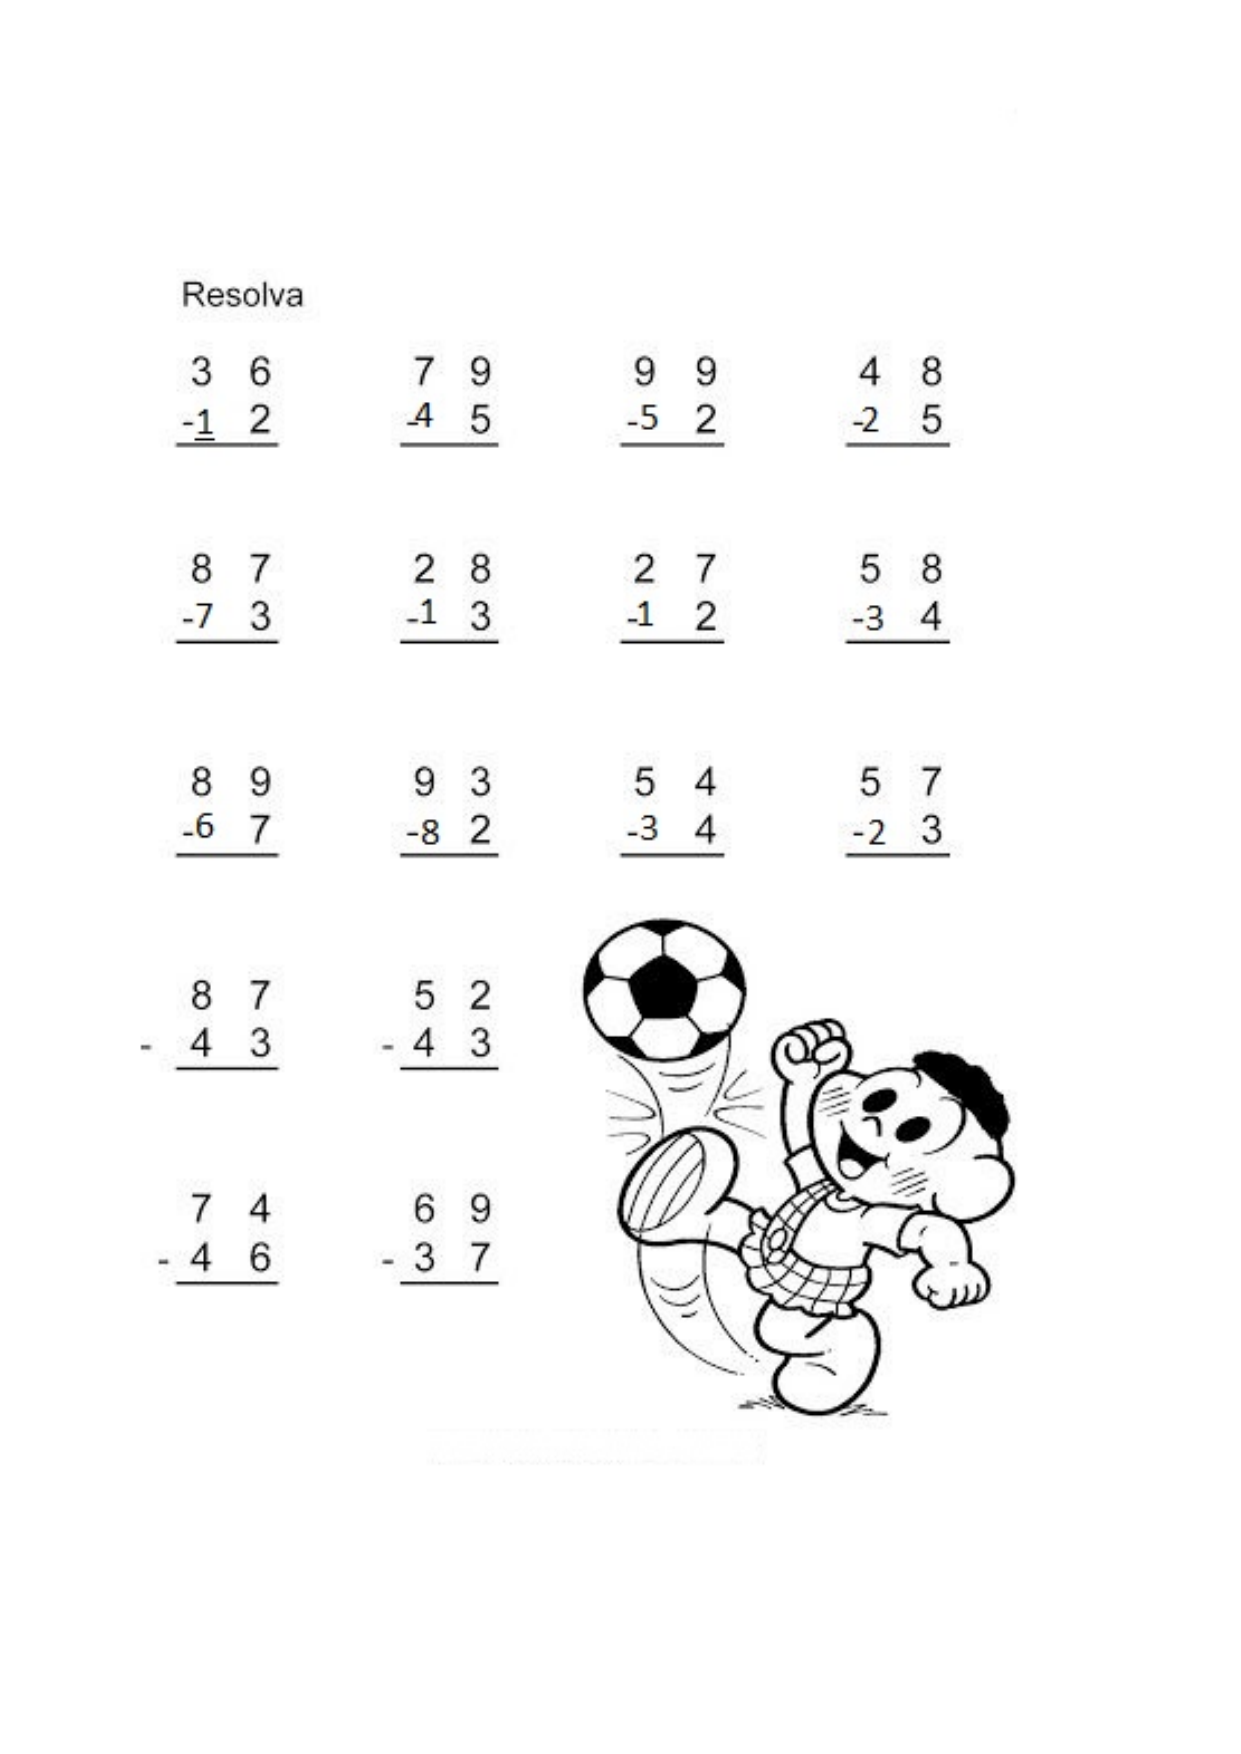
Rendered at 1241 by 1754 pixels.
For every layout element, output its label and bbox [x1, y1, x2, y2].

picture [88, 73, 1098, 1501]
